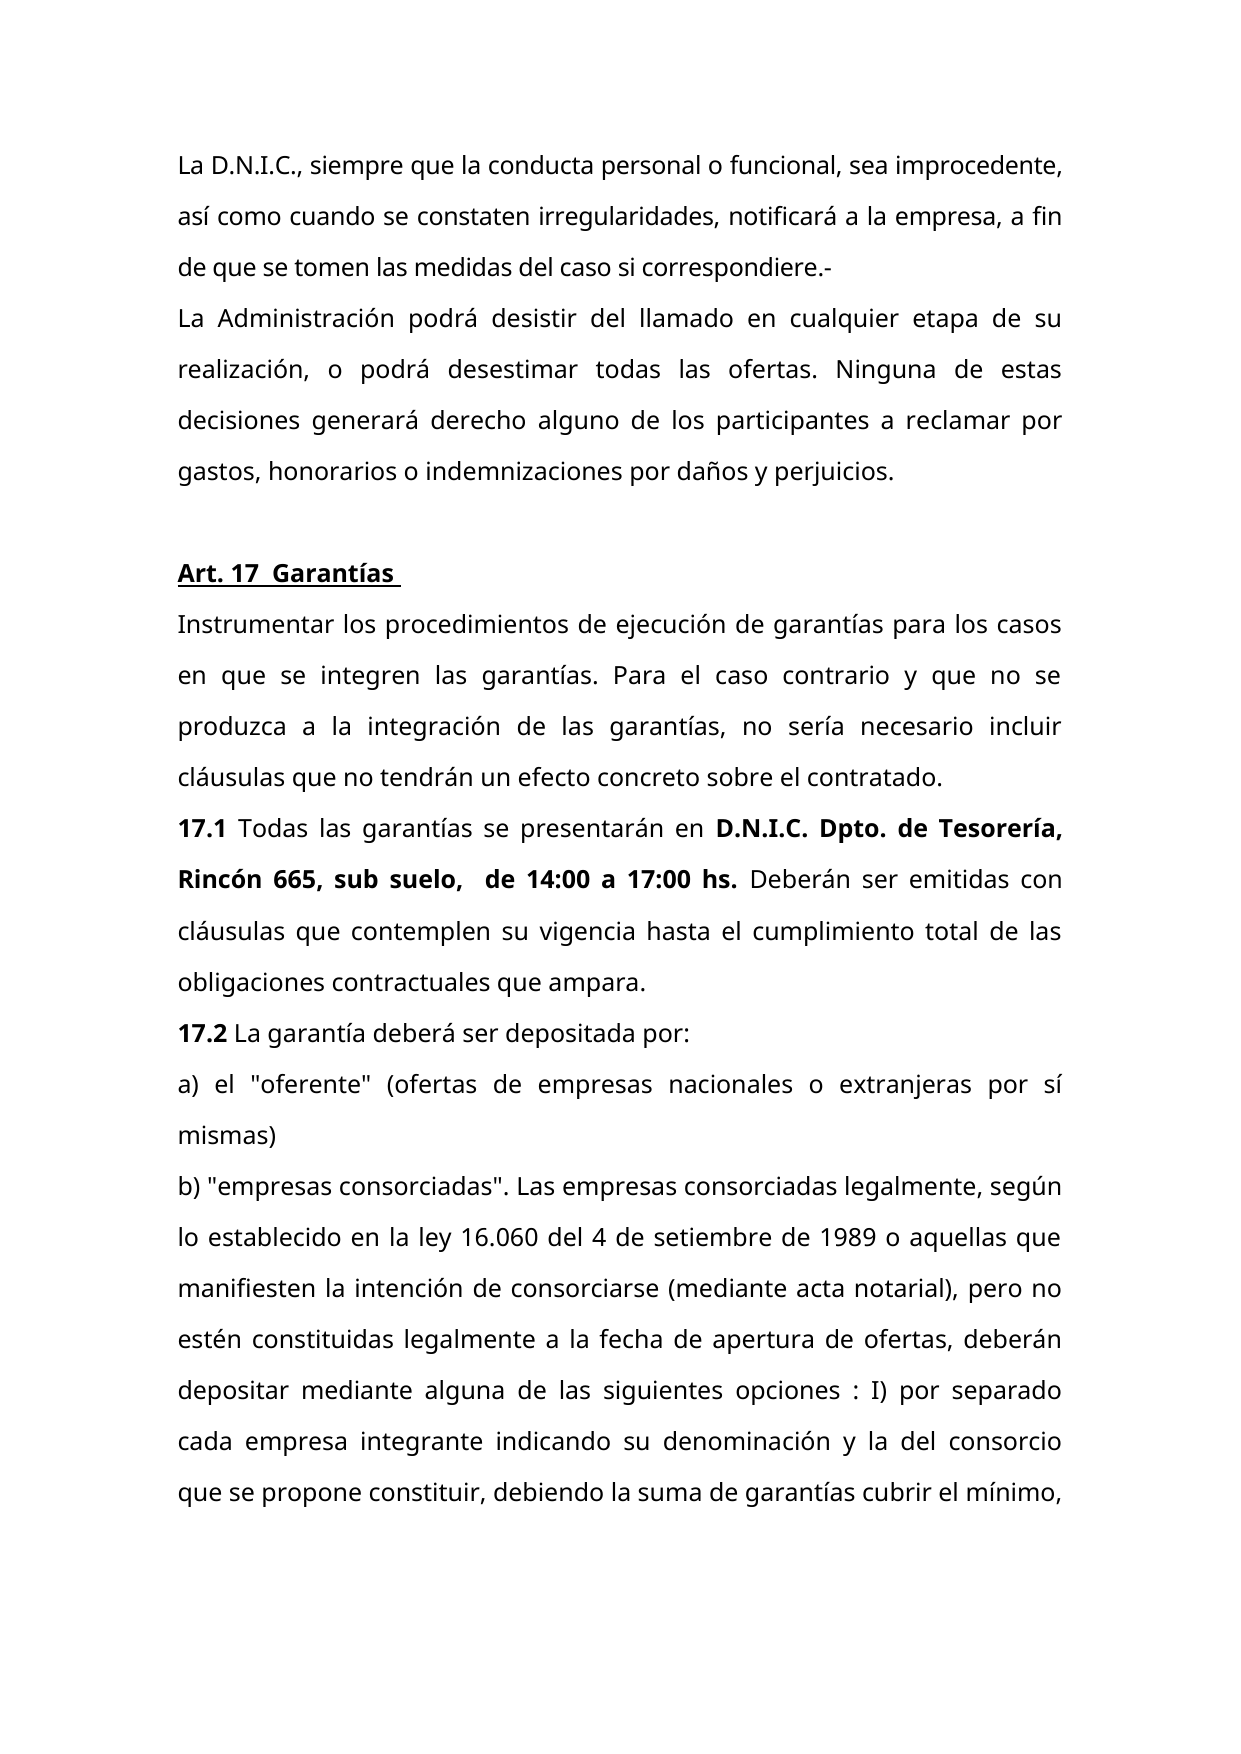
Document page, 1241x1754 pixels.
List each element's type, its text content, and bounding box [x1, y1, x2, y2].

text 17.1 Todas las garantías se presentarán en D.N.I.C. Dpto. de Tesorería, Rincón 665, sub suelo, de 14:00 a 17:00 hs. Deberán ser emitidas con cláusulas que contemplen su vigencia hasta el cumplimiento total de las obligaciones contractuales que ampara. [177, 811, 1063, 998]
text 17.2 La garantía deberá ser depositada por: [177, 1015, 1063, 1049]
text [177, 1168, 1063, 1509]
text La D.N.I.C., siempre que la conducta personal o funcional, sea improcedente, así como cuando se constaten irregularidades, notificará a la empresa, a fin de que se tomen las medidas del caso si correspondiere.- [177, 148, 1063, 284]
list La Administración podrá desistir del llamado en cualquier etapa de su realización, o podrá desestimar todas las ofertas. Ninguna de estas decisiones generará derecho alguno de los participantes a reclamar por gastos, honorarios o indemnizaciones por daños y perjuicios. [177, 301, 1063, 488]
text a) el "oferente" (ofertas de empresas nacionales o extranjeras por sí mismas) [177, 1066, 1063, 1151]
text Instrumentar los procedimientos de ejecución de garantías para los casos en que se integren las garantías. Para el caso contrario y que no se produzca a la integración de las garantías, no sería necesario incluir cláusulas que no tendrán un efecto concreto sobre el contratado. [177, 607, 1063, 794]
text Art. 17 Garantías [177, 556, 1063, 590]
